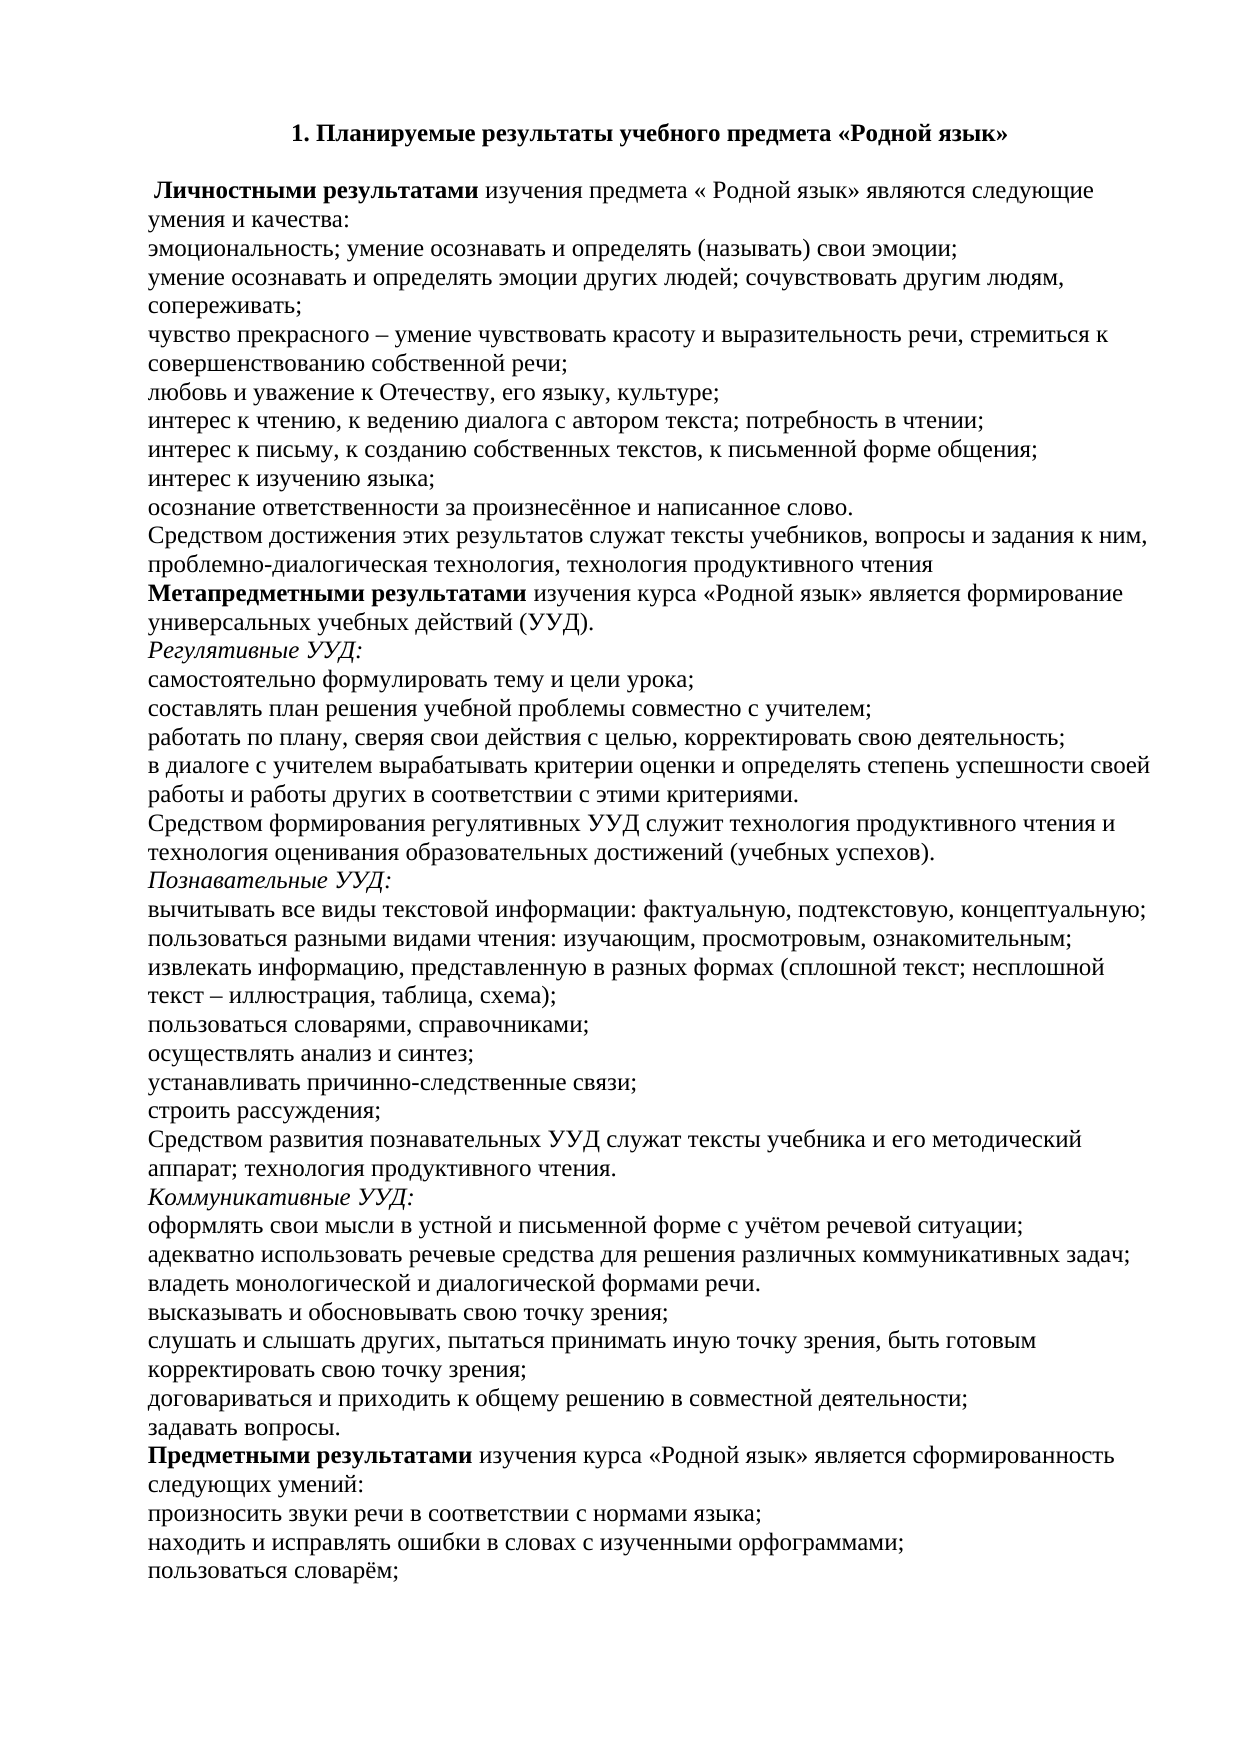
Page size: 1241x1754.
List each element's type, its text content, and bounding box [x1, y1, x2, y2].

text договариваться и приходить к общему решению в совместной деятельности; [148, 1383, 1152, 1412]
text чувство прекрасного – умение чувствовать красоту и выразительность речи, стремиться к совершенствованию собственной речи; [148, 319, 1152, 377]
text пользоваться разными видами чтения: изучающим, просмотровым, ознакомительным; [148, 923, 1152, 952]
text Коммуникативные УУД: [148, 1182, 1152, 1211]
text Средством формирования регулятивных УУД служит технология продуктивного чтения и технология оценивания образовательных достижений (учебных успехов). [148, 808, 1152, 866]
text осуществлять анализ и синтез; [148, 1038, 1152, 1067]
text Познавательные УУД: [148, 866, 1152, 894]
text самостоятельно формулировать тему и цели урока; [148, 664, 1152, 693]
text интерес к письму, к созданию собственных текстов, к письменной форме общения; [148, 434, 1152, 463]
text интерес к изучению языка; [148, 463, 1152, 492]
text задавать вопросы. [148, 1412, 1152, 1441]
text произносить звуки речи в соответствии с нормами языка; [148, 1498, 1152, 1527]
text вычитывать все виды текстовой информации: фактуальную, подтекстовую, концептуальную; [148, 894, 1152, 923]
text 1. Планируемые результаты учебного предмета «Родной язык» [148, 118, 1152, 147]
text высказывать и обосновывать свою точку зрения; [148, 1297, 1152, 1326]
text Средством развития познавательных УУД служат тексты учебника и его методический аппарат; технология продуктивного чтения. [148, 1124, 1152, 1182]
text Предметными результатами изучения курса «Родной язык» является сформированность следующих умений: [148, 1441, 1152, 1498]
text умение осознавать и определять эмоции других людей; сочувствовать другим людям, сопереживать; [148, 262, 1152, 319]
text Регулятивные УУД: [148, 636, 1152, 664]
text устанавливать причинно-следственные связи; [148, 1067, 1152, 1096]
text Метапредметными результатами изучения курса «Родной язык» является формирование универсальных учебных действий (УУД). [148, 578, 1152, 636]
text Средством достижения этих результатов служат тексты учебников, вопросы и задания к ним, проблемно-диалогическая технология, технология продуктивного чтения [148, 521, 1152, 578]
text Личностными результатами изучения предмета « Родной язык» являются следующие умения и качества: [148, 176, 1152, 233]
text извлекать информацию, представленную в разных формах (сплошной текст; несплошной текст – иллюстрация, таблица, схема); [148, 952, 1152, 1009]
text строить рассуждения; [148, 1096, 1152, 1124]
text осознание ответственности за произнесённое и написанное слово. [148, 492, 1152, 521]
text находить и исправлять ошибки в словах с изученными орфограммами; [148, 1527, 1152, 1556]
text интерес к чтению, к ведению диалога с автором текста; потребность в чтении; [148, 406, 1152, 434]
text пользоваться словарями, справочниками; [148, 1009, 1152, 1038]
text работать по плану, сверяя свои действия с целью, корректировать свою деятельность; [148, 722, 1152, 751]
text составлять план решения учебной проблемы совместно с учителем; [148, 693, 1152, 722]
text любовь и уважение к Отечеству, его языку, культуре; [148, 377, 1152, 406]
text адекватно использовать речевые средства для решения различных коммуникативных задач; владеть монологической и диалогической формами речи. [148, 1239, 1152, 1297]
text пользоваться словарём; [148, 1556, 1152, 1584]
text в диалоге с учителем вырабатывать критерии оценки и определять степень успешности своей работы и работы других в соответствии с этими критериями. [148, 751, 1152, 808]
text эмоциональность; умение осознавать и определять (называть) свои эмоции; [148, 233, 1152, 262]
text оформлять свои мысли в устной и письменной форме с учётом речевой ситуации; [148, 1211, 1152, 1239]
text слушать и слышать других, пытаться принимать иную точку зрения, быть готовым корректировать свою точку зрения; [148, 1326, 1152, 1383]
